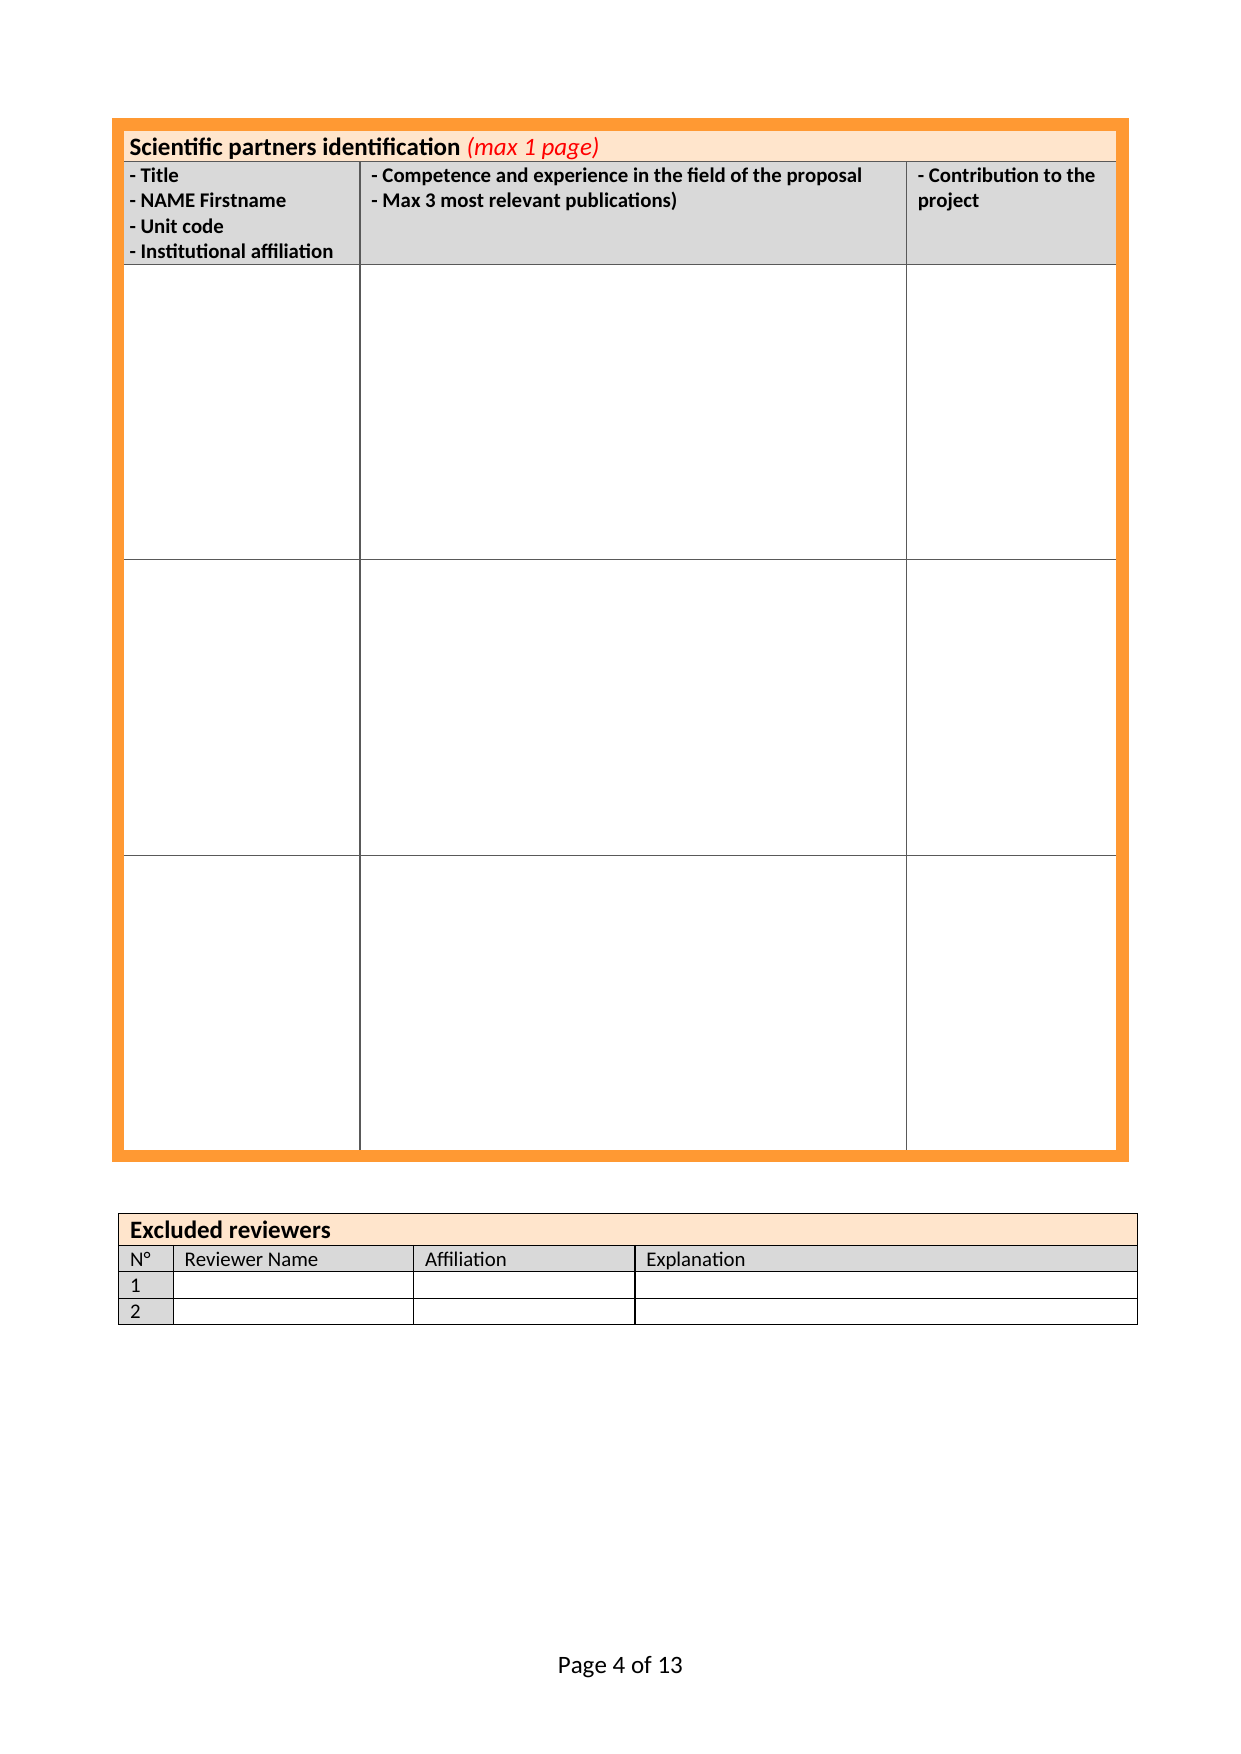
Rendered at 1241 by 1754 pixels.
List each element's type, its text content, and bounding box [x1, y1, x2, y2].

table_cell N° [119, 1246, 173, 1271]
table_cell - Competence and experience in the field of the proposal - Max 3 most relevant publications) [361, 162, 906, 264]
table_cell 2 [119, 1299, 173, 1324]
table_cell [414, 1272, 634, 1298]
table_header Scientific partners identification (max 1 page) [124, 131, 1116, 161]
table_cell [124, 856, 359, 1150]
table_cell [907, 560, 1116, 854]
table_cell [361, 560, 906, 854]
table_cell [124, 560, 359, 854]
table_cell [636, 1272, 1137, 1298]
table_cell [636, 1299, 1137, 1324]
table_cell [174, 1272, 413, 1298]
table_cell Reviewer Name [174, 1246, 413, 1271]
table_cell Explanation [636, 1246, 1137, 1271]
table_cell Affiliation [414, 1246, 634, 1271]
table_cell [361, 265, 906, 559]
table_cell 1 [119, 1272, 173, 1298]
table_cell - Contribution to the project [907, 162, 1116, 264]
table_header Excluded reviewers [119, 1214, 1137, 1245]
table_cell - Title - NAME Firstname - Unit code - Institutional affiliation [124, 162, 359, 264]
table_cell [361, 856, 906, 1150]
table_cell [174, 1299, 413, 1324]
table_cell [414, 1299, 634, 1324]
table_cell [124, 265, 359, 559]
table_cell [907, 265, 1116, 559]
table_cell [907, 856, 1116, 1150]
